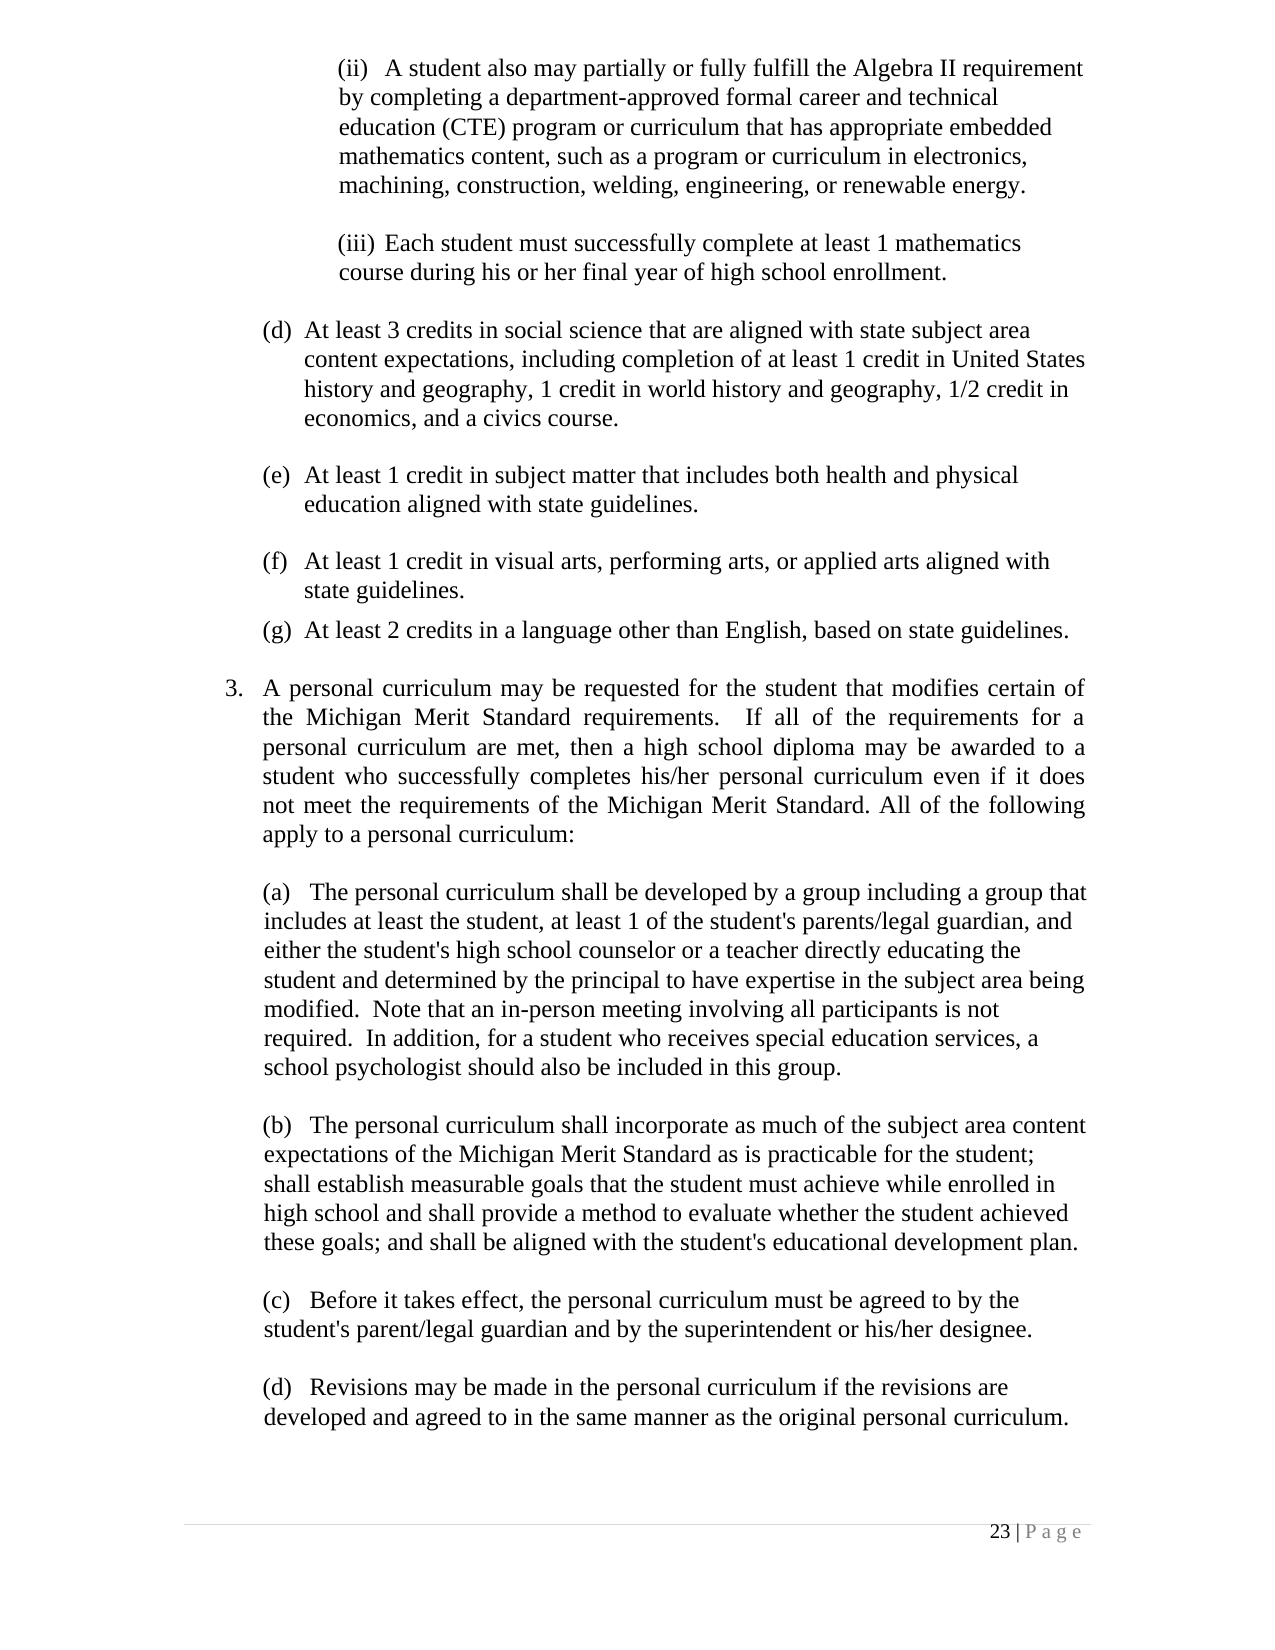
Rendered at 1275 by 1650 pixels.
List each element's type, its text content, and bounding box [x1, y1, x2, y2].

list The personal curriculum shall incorporate as much of the subject area content expectations of the Michigan Merit Standard as is practicable for the student; shall establish measurable goals that the student must achieve while enrolled in high school and shall provide a method to evaluate whether the student achieved these goals; and shall be aligned with the student's educational development plan. [262, 1110, 1087, 1256]
list Each student must successfully complete at least 1 mathematics course during his or her final year of high school enrollment. [337, 228, 1087, 286]
list The personal curriculum shall be developed by a group including a group that includes at least the student, at least 1 of the student's parents/legal guardian, and either the student's high school counselor or a teacher directly educating the student and determined by the principal to have expertise in the subject area being modified. Note that an in-person meeting involving all participants is not required. In addition, for a student who receives special education services, a school psychologist should also be included in this group. [262, 877, 1087, 1081]
list A student also may partially or fully fulfill the Algebra II requirement by completing a department-approved formal career and technical education (CTE) program or curriculum that has appropriate embedded mathematics content, such as a program or curriculum in electronics, machining, construction, welding, engineering, or renewable energy. [337, 53, 1087, 199]
list At least 3 credits in social science that are aligned with state subject area content expectations, including completion of at least 1 credit in United States history and geography, 1 credit in world history and geography, 1/2 credit in economics, and a civics course. [262, 315, 1087, 432]
list Before it takes effect, the personal curriculum must be agreed to by the student's parent/legal guardian and by the superintendent or his/her designee. [262, 1285, 1087, 1343]
list At least 2 credits in a language other than English, based on state guidelines. [262, 616, 1087, 644]
list A personal curriculum may be requested for the student that modifies certain of the Michigan Merit Standard requirements. If all of the requirements for a personal curriculum are met, then a high school diploma may be awarded to a student who successfully completes his/her personal curriculum even if it does not meet the requirements of the Michigan Merit Standard. All of the following apply to a personal curriculum: [225, 673, 1086, 848]
list At least 1 credit in visual arts, performing arts, or applied arts aligned with state guidelines. [262, 547, 1087, 604]
list Revisions may be made in the personal curriculum if the revisions are developed and agreed to in the same manner as the original personal curriculum. [262, 1372, 1087, 1431]
list At least 1 credit in subject matter that includes both health and physical education aligned with state guidelines. [262, 461, 1087, 518]
